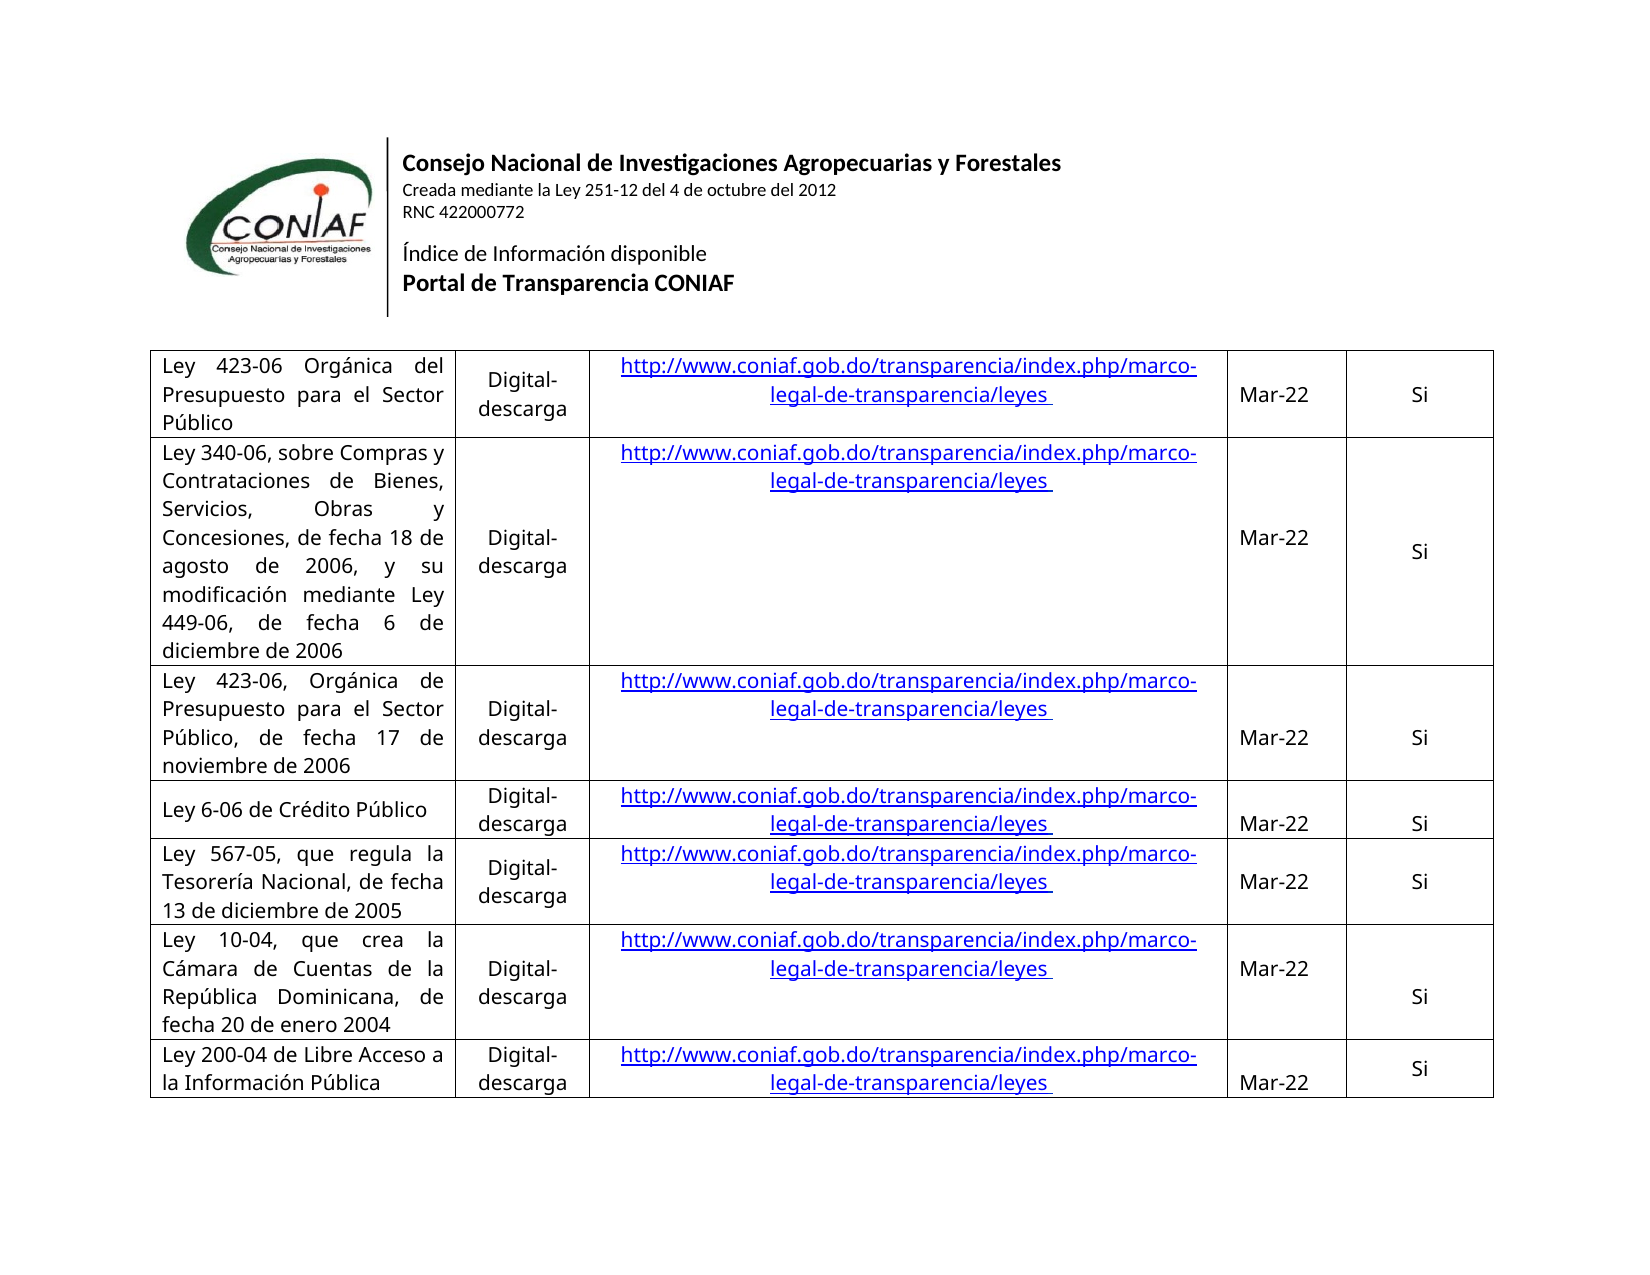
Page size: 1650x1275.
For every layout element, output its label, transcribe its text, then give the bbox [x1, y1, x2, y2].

table_cell Si [1347, 839, 1493, 924]
table_cell Ley 340-06, sobre Compras y Contrataciones de Bienes, Servicios, Obras y Concesiones, de fecha 18 de agosto de 2006, y su modificación mediante Ley 449-06, de fecha 6 de diciembre de 2006 [151, 438, 455, 665]
table_cell Digital-descarga [456, 1040, 589, 1097]
table_cell Ley 423-06, Orgánica de Presupuesto para el Sector Público, de fecha 17 de noviembre de 2006 [151, 666, 455, 780]
table_cell Digital-descarga [456, 438, 589, 665]
table_cell Mar-22 [1228, 666, 1346, 780]
table_cell http://www.coniaf.gob.do/transparencia/index.php/marco-legal-de-transparencia/leyes [590, 925, 1227, 1039]
table_cell Mar-22 [1228, 438, 1346, 665]
table_cell http://www.coniaf.gob.do/transparencia/index.php/marco-legal-de-transparencia/leyes [590, 666, 1227, 780]
table_cell Ley 10-04, que crea la Cámara de Cuentas de la República Dominicana, de fecha 20 de enero 2004 [151, 925, 455, 1039]
table_cell Ley 567-05, que regula la Tesorería Nacional, de fecha 13 de diciembre de 2005 [151, 839, 455, 924]
table_cell Ley 200-04 de Libre Acceso a la Información Pública [151, 1040, 455, 1097]
table_cell http://www.coniaf.gob.do/transparencia/index.php/marco-legal-de-transparencia/leyes [590, 781, 1227, 838]
picture [181, 153, 375, 275]
table_cell http://www.coniaf.gob.do/transparencia/index.php/marco-legal-de-transparencia/leyes [590, 839, 1227, 924]
table_cell Si [1347, 1040, 1493, 1097]
table_cell Digital-descarga [456, 839, 589, 924]
table_cell http://www.coniaf.gob.do/transparencia/index.php/marco-legal-de-transparencia/leyes [590, 438, 1227, 665]
table_cell Digital-descarga [456, 666, 589, 780]
table_cell Ley 6-06 de Crédito Público [151, 781, 455, 838]
table_cell Digital-descarga [456, 925, 589, 1039]
table_cell Ley 423-06 Orgánica del Presupuesto para el Sector Público [151, 351, 455, 437]
table_cell Mar-22 [1228, 839, 1346, 924]
table_cell http://www.coniaf.gob.do/transparencia/index.php/marco-legal-de-transparencia/leyes [590, 351, 1227, 437]
table_cell Digital-descarga [456, 781, 589, 838]
table_cell Digital-descarga [456, 351, 589, 437]
table_cell Mar-22 [1228, 781, 1346, 838]
table_cell Si [1347, 351, 1493, 437]
table_cell Mar-22 [1228, 351, 1346, 437]
table_cell Si [1347, 438, 1493, 665]
table_cell Si [1347, 781, 1493, 838]
table_cell Si [1347, 925, 1493, 1039]
table_cell Mar-22 [1228, 1040, 1346, 1097]
table_cell Si [1347, 666, 1493, 780]
table_cell http://www.coniaf.gob.do/transparencia/index.php/marco-legal-de-transparencia/leyes [590, 1040, 1227, 1097]
table_cell Mar-22 [1228, 925, 1346, 1039]
